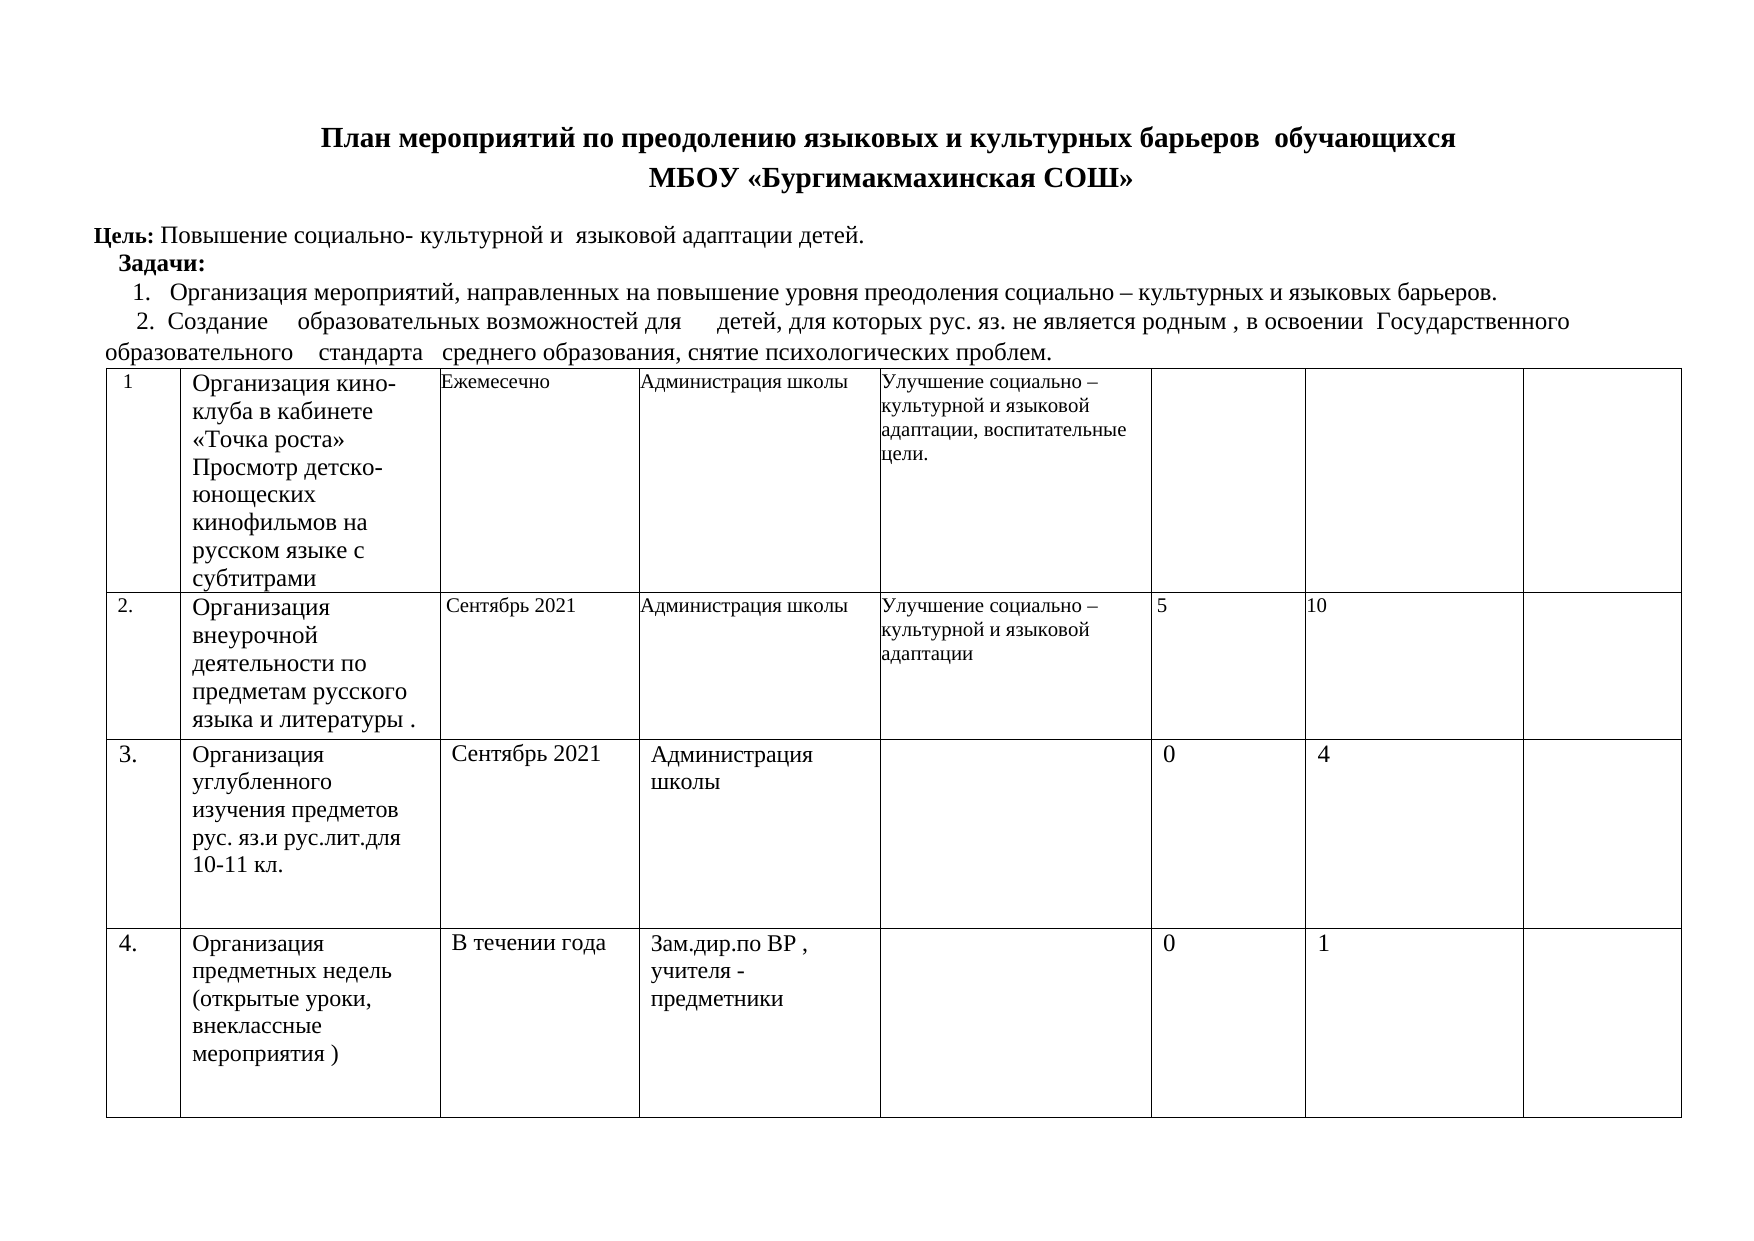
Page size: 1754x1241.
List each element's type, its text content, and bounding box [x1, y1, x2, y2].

table_header [1524, 369, 1681, 592]
table_cell 0 [1152, 740, 1305, 928]
table_header Организация кино-клуба в кабинете «Точка роста» Просмотр детско-юнощеских кинофильмов на русском языке с субтитрами [181, 369, 440, 592]
table_cell Улучшение социально –культурной и языковой адаптации [881, 593, 1151, 739]
table_cell [1524, 740, 1681, 928]
table_header Администрация школы [640, 369, 880, 592]
table_cell Организация предметных недель (открытые уроки, внеклассные мероприятия ) [181, 929, 440, 1117]
table_header [1152, 369, 1305, 592]
subtitle Задачи: [118, 249, 1693, 277]
text 2. Создание образовательных возможностей для детей, для которых рус. яз. не является родным , в освоении Государственного образовательного стандарта среднего образования, снятие психологических проблем. [105, 306, 1683, 366]
table_header Улучшение социально –культурной и языковой адаптации, воспитательные цели. [881, 369, 1151, 592]
table_cell Организация внеурочной деятельности по предметам русского языка и литературы . [181, 593, 440, 739]
list Организация мероприятий, направленных на повышение уровня преодоления социально – культурных и языковых барьеров. [132, 277, 1693, 306]
table_cell Администрация школы [640, 740, 880, 928]
table_cell [1524, 593, 1681, 739]
text План мероприятий по преодолению языковых и культурных барьеров обучающихся [94, 120, 1688, 154]
table_header Ежемесечно [441, 369, 639, 592]
table_cell В течении года [441, 929, 639, 1117]
text МБОУ «Бургимакмахинская СОШ» [94, 160, 1688, 194]
table_cell Администрация школы [640, 593, 880, 739]
table_cell [1524, 929, 1681, 1117]
table_cell Сентябрь 2021 [441, 593, 639, 739]
table_cell Организация углубленного изучения предметов рус. яз.и рус.лит.для 10-11 кл. [181, 740, 440, 928]
table_cell Зам.дир.по ВР , учителя -предметники [640, 929, 880, 1117]
table_header [1306, 369, 1523, 592]
table_cell 5 [1152, 593, 1305, 739]
table_cell [881, 929, 1151, 1117]
table_cell 3. [107, 740, 180, 928]
table_cell 2. [107, 593, 180, 739]
table_cell Сентябрь 2021 [441, 740, 639, 928]
table_cell 0 [1152, 929, 1305, 1117]
table_header 1 [107, 369, 180, 592]
table_cell 10 [1306, 593, 1523, 739]
table_cell [881, 740, 1151, 928]
table_cell 4. [107, 929, 180, 1117]
text Цель: Повышение социально- культурной и языковой адаптации детей. [94, 222, 1693, 249]
table_cell 1 [1306, 929, 1523, 1117]
table_cell 4 [1306, 740, 1523, 928]
